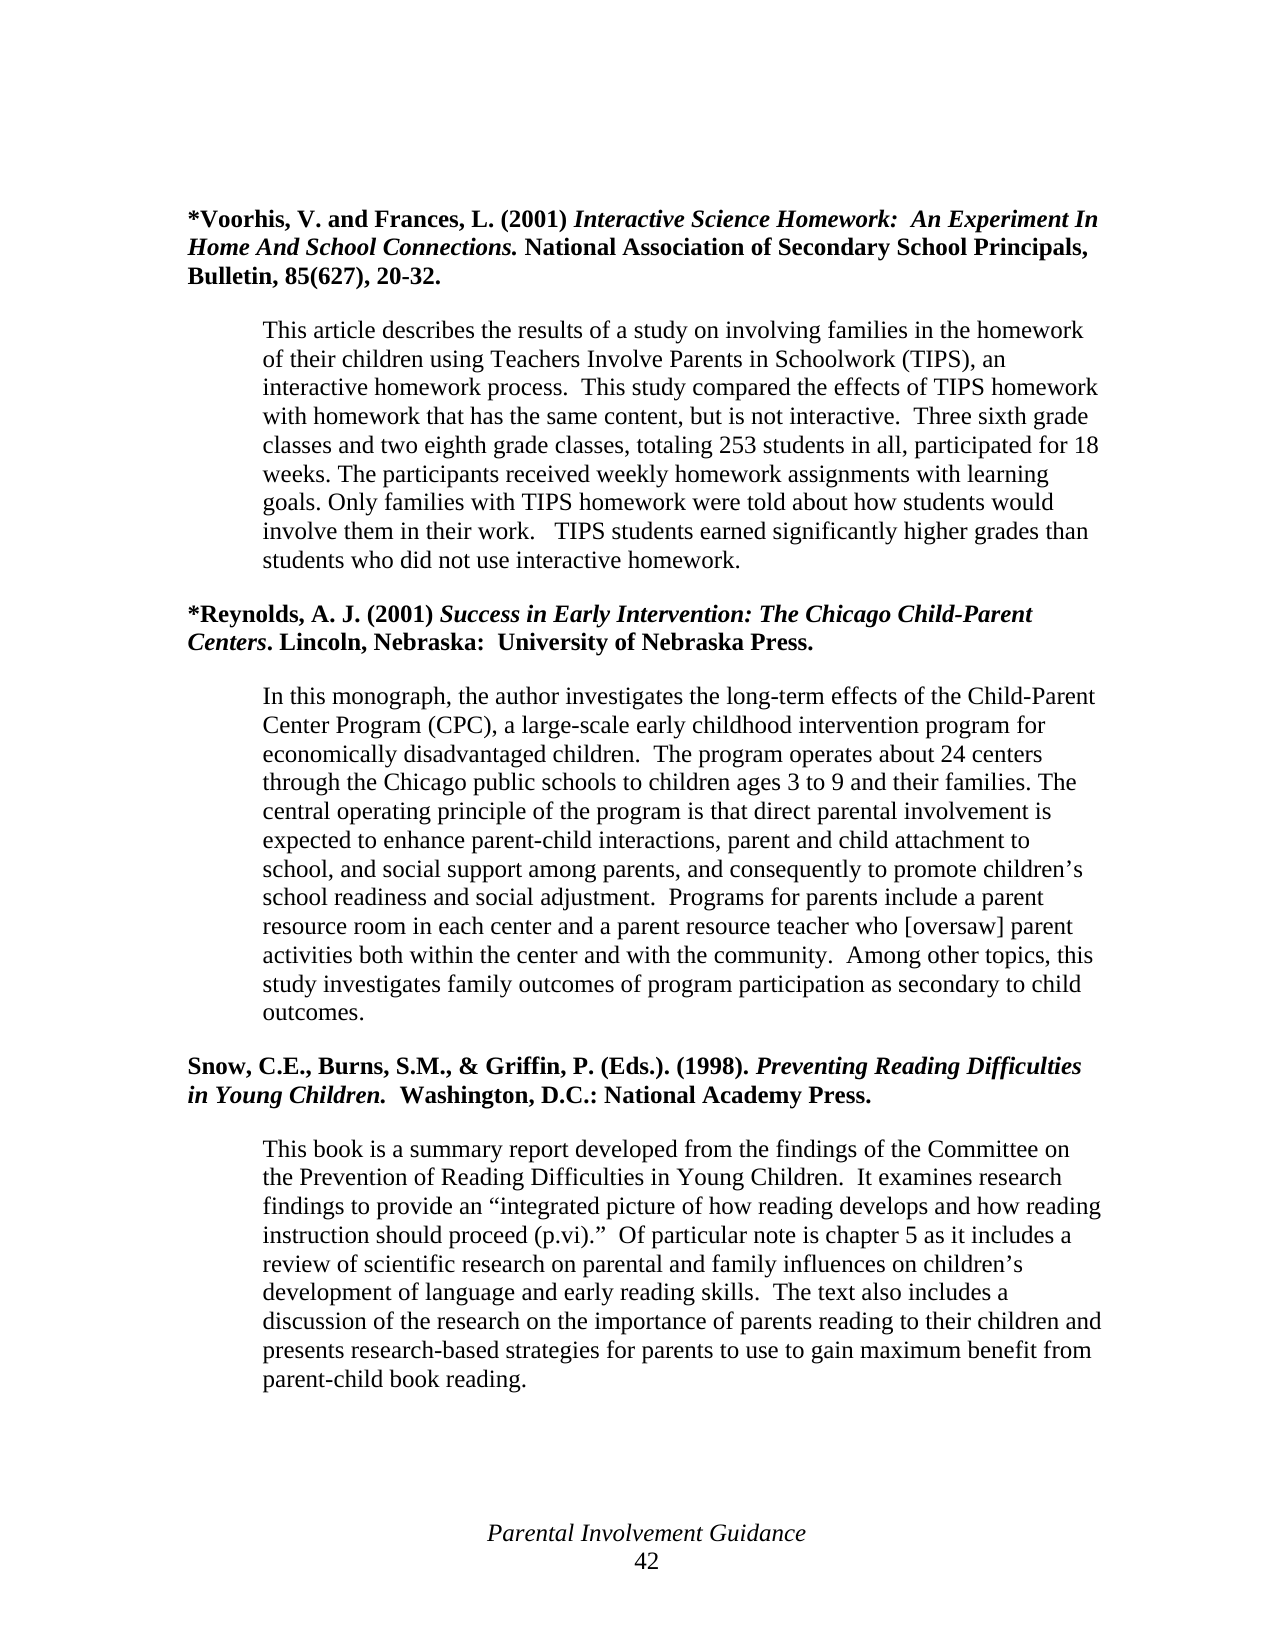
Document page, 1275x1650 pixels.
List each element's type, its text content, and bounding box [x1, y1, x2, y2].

text *Voorhis, V. and Frances, L. (2001) Interactive Science Homework: An Experiment In Home And School Connections. National Association of Secondary School Principals, Bulletin, 85(627), 20-32. [187, 204, 1106, 290]
text In this monograph, the author investigates the long-term effects of the Child-Parent Center Program (CPC), a large-scale early childhood intervention program for economically disadvantaged children. The program operates about 24 centers through the Chicago public schools to children ages 3 to 9 and their families. The central operating principle of the program is that direct parental involvement is expected to enhance parent-child interactions, parent and child attachment to school, and social support among parents, and consequently to promote children’s school readiness and social adjustment. Programs for parents include a parent resource room in each center and a parent resource teacher who [oversaw] parent activities both within the center and with the community. Among other topics, this study investigates family outcomes of program participation as secondary to child outcomes. [262, 681, 1106, 1026]
text Snow, C.E., Burns, S.M., & Griffin, P. (Eds.). (1998). Preventing Reading Difficulties in Young Children. Washington, D.C.: National Academy Press. [187, 1051, 1106, 1109]
text This article describes the results of a study on involving families in the homework of their children using Teachers Involve Parents in Schoolwork (TIPS), an interactive homework process. This study compared the effects of TIPS homework with homework that has the same content, but is not interactive. Three sixth grade classes and two eighth grade classes, totaling 253 students in all, participated for 18 weeks. The participants received weekly homework assignments with learning goals. Only families with TIPS homework were told about how students would involve them in their work. TIPS students earned significantly higher grades than students who did not use interactive homework. [262, 315, 1106, 574]
text This book is a summary report developed from the findings of the Committee on the Prevention of Reading Difficulties in Young Children. It examines research findings to provide an “integrated picture of how reading develops and how reading instruction should proceed (p.vi).” Of particular note is chapter 5 as it includes a review of scientific research on parental and family influences on children’s development of language and early reading skills. The text also includes a discussion of the research on the importance of parents reading to their children and presents research-based strategies for parents to use to gain maximum benefit from parent-child book reading. [262, 1134, 1106, 1392]
text *Reynolds, A. J. (2001) Success in Early Intervention: The Chicago Child-Parent Centers. Lincoln, Nebraska: University of Nebraska Press. [187, 599, 1106, 656]
